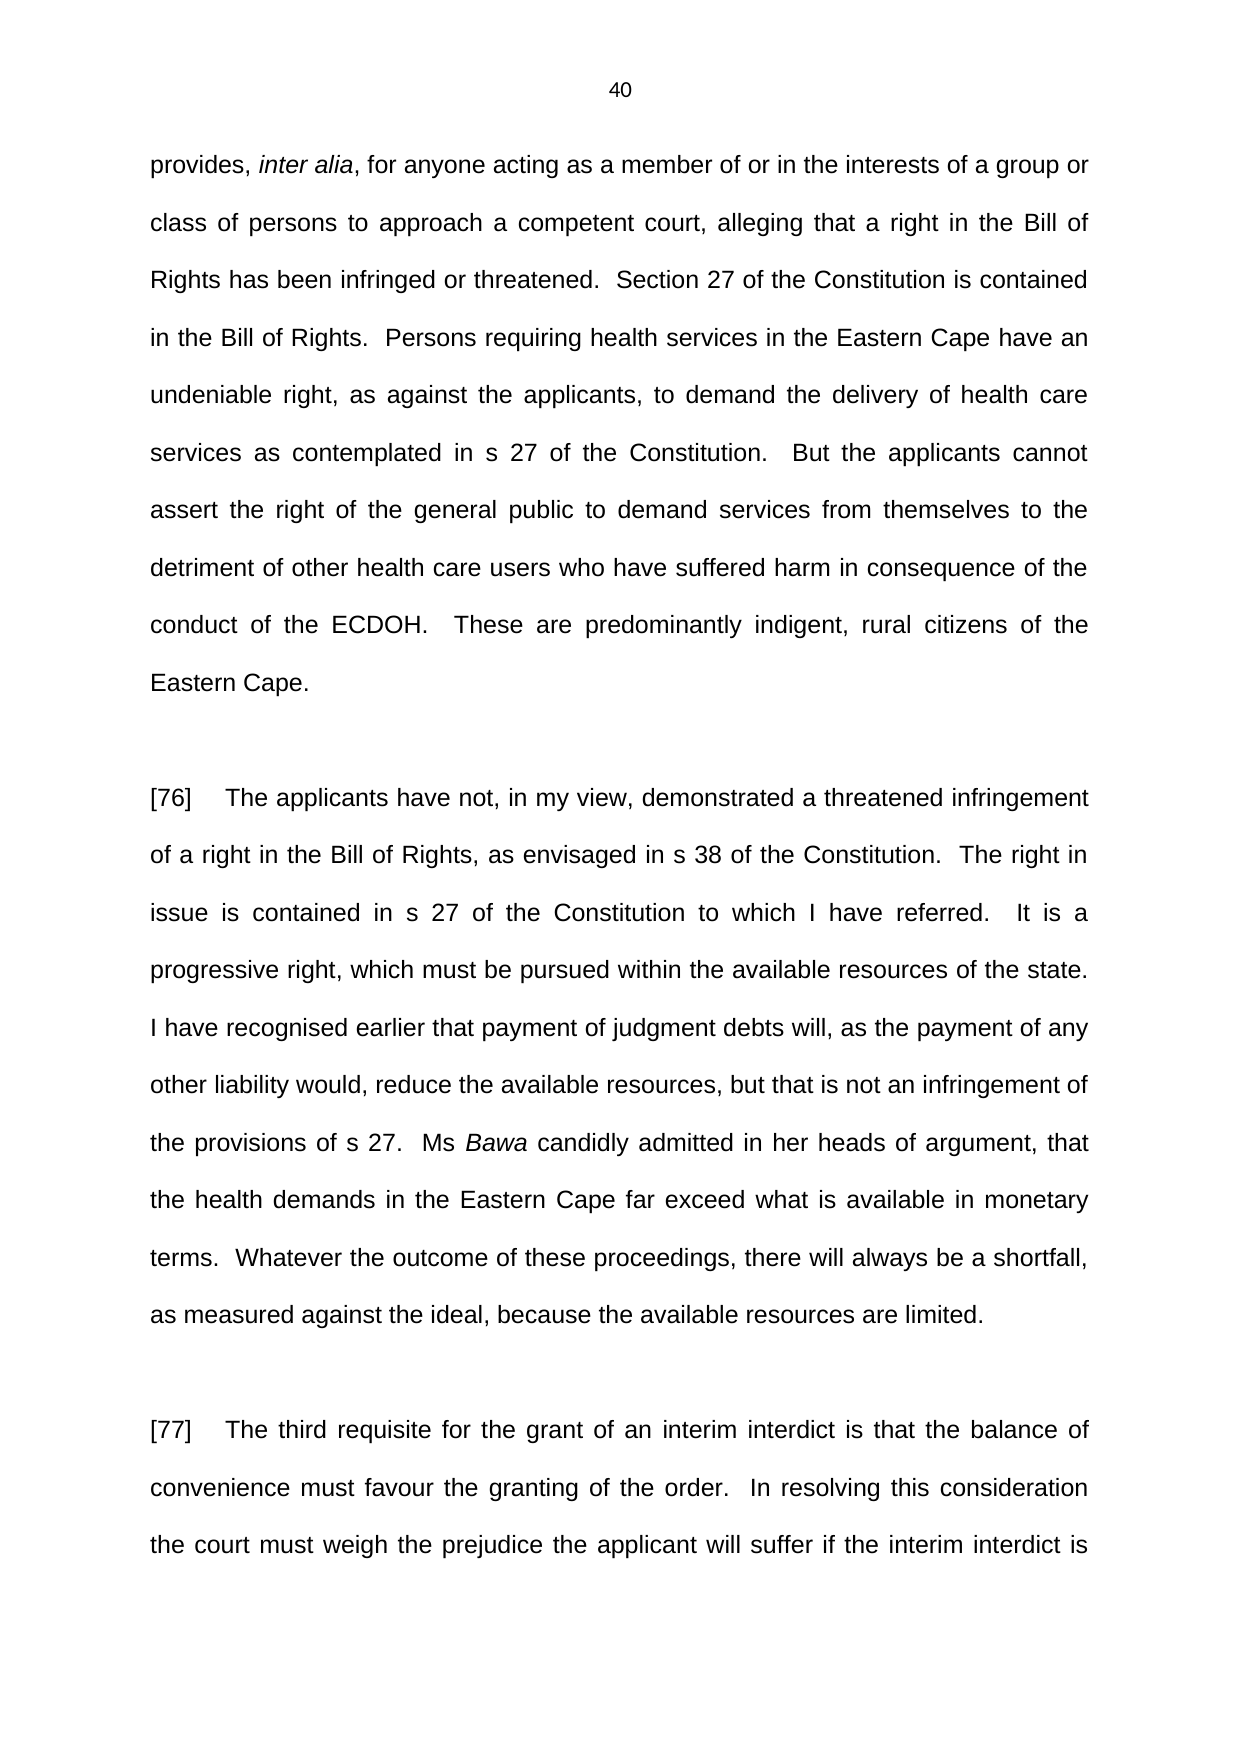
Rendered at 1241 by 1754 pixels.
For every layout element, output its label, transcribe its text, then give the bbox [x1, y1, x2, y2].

list The applicants have not, in my view, demonstrated a threatened infringement of a right in the Bill of Rights, as envisaged in s 38 of the Constitution. The right in issue is contained in s 27 of the Constitution to which I have referred. It is a progressive right, which must be pursued within the available resources of the state. I have recognised earlier that payment of judgment debts will, as the payment of any other liability would, reduce the available resources, but that is not an infringement of the provisions of s 27. Ms Bawa candidly admitted in her heads of argument, that the health demands in the Eastern Cape far exceed what is available in monetary terms. Whatever the outcome of these proceedings, there will always be a shortfall, as measured against the ideal, because the available resources are limited. [150, 782, 1090, 1329]
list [150, 1415, 1090, 1559]
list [150, 150, 1090, 696]
